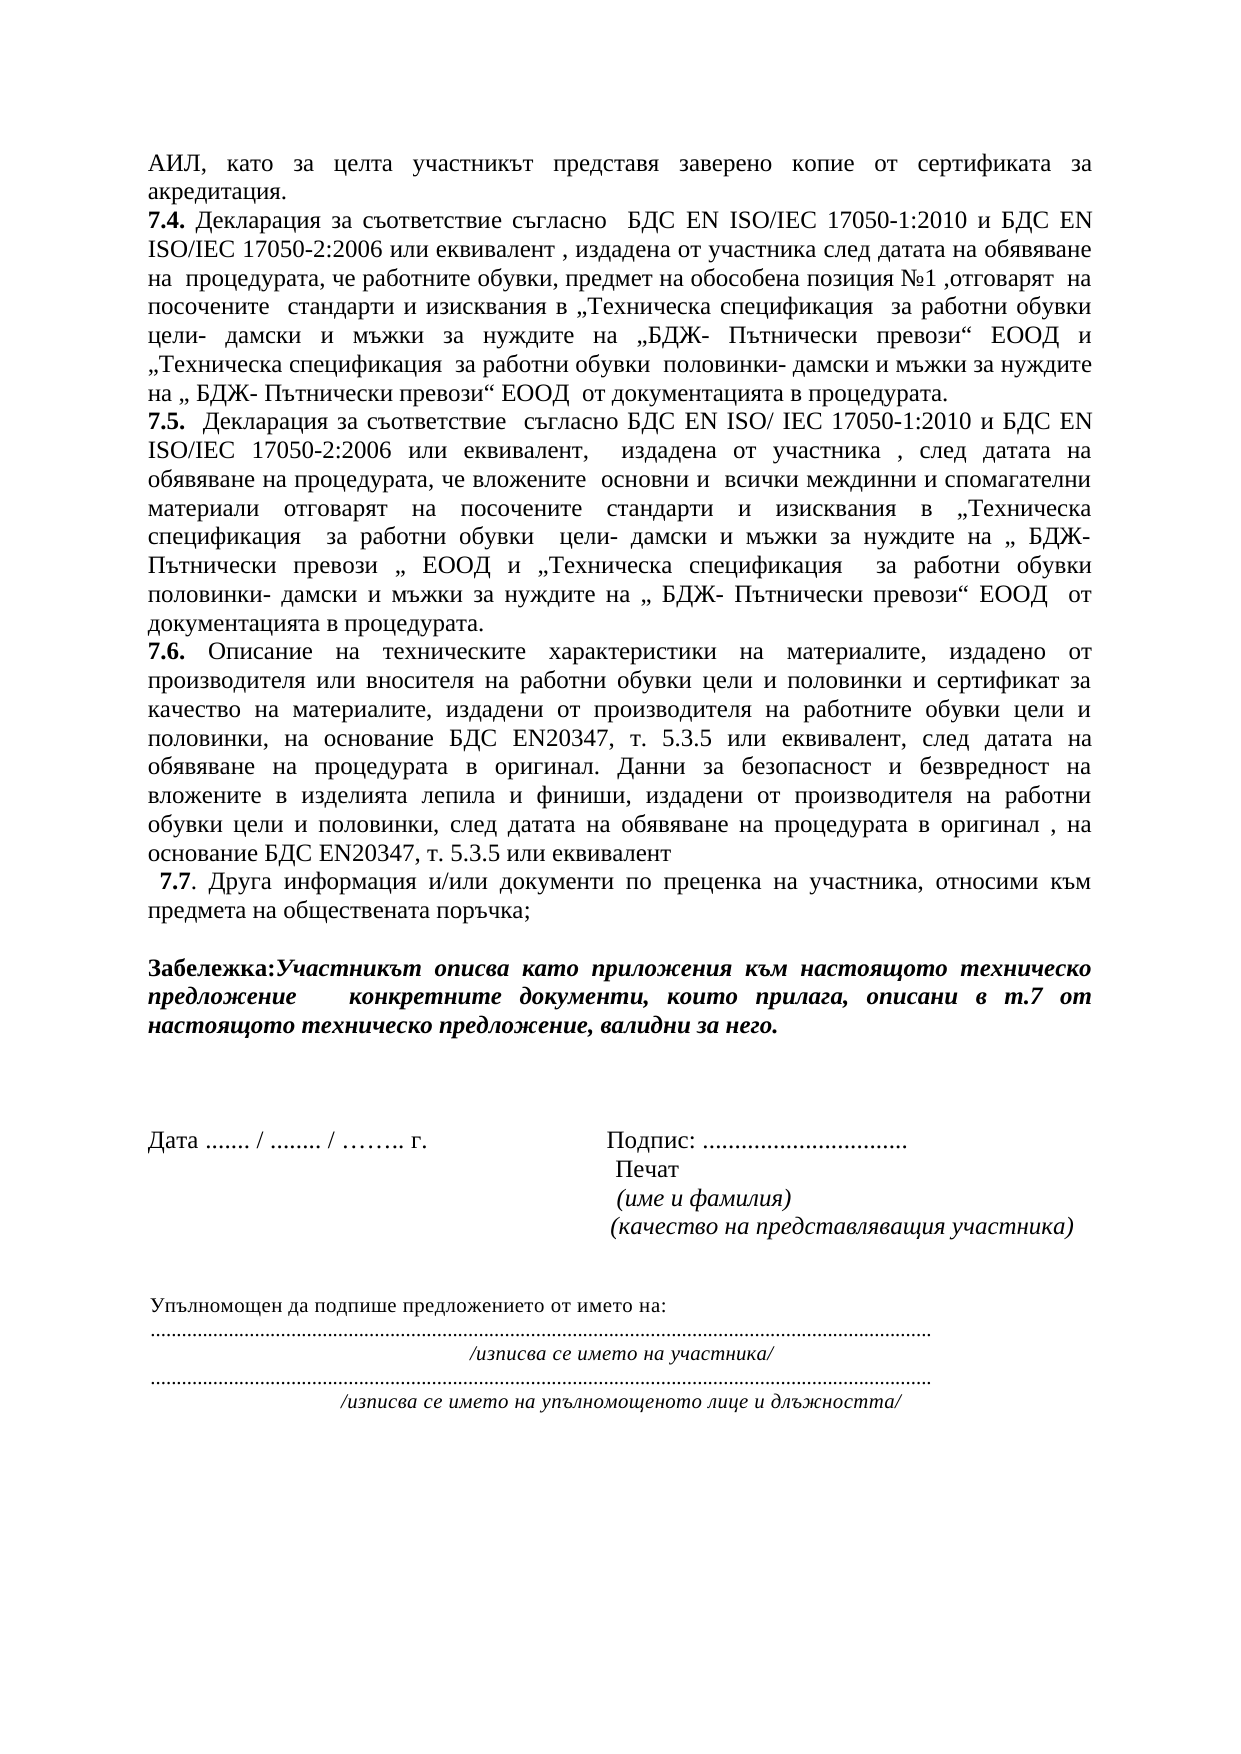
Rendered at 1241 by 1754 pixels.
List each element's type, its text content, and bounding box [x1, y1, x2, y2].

text /изписва се името на упълномощеното лице и длъжността/ [150, 1389, 1093, 1413]
text ...................................................................................................................................................... [150, 1365, 1093, 1389]
text Печат [148, 1154, 1093, 1183]
text /изписва се името на участника/ [150, 1341, 1093, 1365]
text Упълномощен да подпише предложението от името на: [149, 1293, 1093, 1317]
text 7.7. Друга информация и/или документи по преценка на участника, относими към предмета на обществената поръчка; [148, 866, 1093, 924]
text 7.5. Декларация за съответствие съгласно БДС EN ISO/ IEC 17050-1:2010 и БДС EN ISO/IEC 17050-2:2006 или еквивалент, издадена от участника , след датата на обявяване на процедурата, че вложените основни и всички междинни и спомагателни материали отговарят на посочените стандарти и изисквания в „Техническа спецификация за работни обувки цели- дамски и мъжки за нуждите на „ БДЖ- Пътнически превози „ ЕООД и „Техническа спецификация за работни обувки половинки- дамски и мъжки за нуждите на „ БДЖ- Пътнически превози“ ЕООД от документацията в процедурата. [148, 406, 1093, 636]
text (качество на представляващия участника) [148, 1211, 1093, 1240]
text 7.4. Декларация за съответствие съгласно БДС EN ISO/IEC 17050-1:2010 и БДС EN ISO/IEC 17050-2:2006 или еквивалент , издадена от участника след датата на обявяване на процедурата, че работните обувки, предмет на обособена позиция №1 ,отговарят на посочените стандарти и изисквания в „Техническа спецификация за работни обувки цели- дамски и мъжки за нуждите на „БДЖ- Пътнически превози“ ЕООД и „Техническа спецификация за работни обувки половинки- дамски и мъжки за нуждите на „ БДЖ- Пътнически превози“ ЕООД от документацията в процедурата. [148, 205, 1093, 406]
text Дата ....... / ........ / …….. г. Подпис: ................................ [148, 1125, 1093, 1154]
text 7.6. Описание на техническите характеристики на материалите, издадено от производителя или вносителя на работни обувки цели и половинки и сертификат за качество на материалите, издадени от производителя на работните обувки цели и половинки, на основание БДС EN20347, т. 5.3.5 или еквивалент, след датата на обявяване на процедурата в оригинал. Данни за безопасност и безвредност на вложените в изделията лепила и финиши, издадени от производителя на работни обувки цели и половинки, след датата на обявяване на процедурата в оригинал , на основание БДС EN20347, т. 5.3.5 или еквивалент [148, 636, 1093, 866]
text Забележка:Участникът описва като приложения към настоящото техническо предложение конкретните документи, които прилага, описани в т.7 от настоящото техническо предложение, валидни за него. [148, 953, 1093, 1039]
text (име и фамилия) [148, 1183, 1093, 1211]
text ...................................................................................................................................................... [150, 1317, 1093, 1341]
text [148, 148, 1093, 205]
